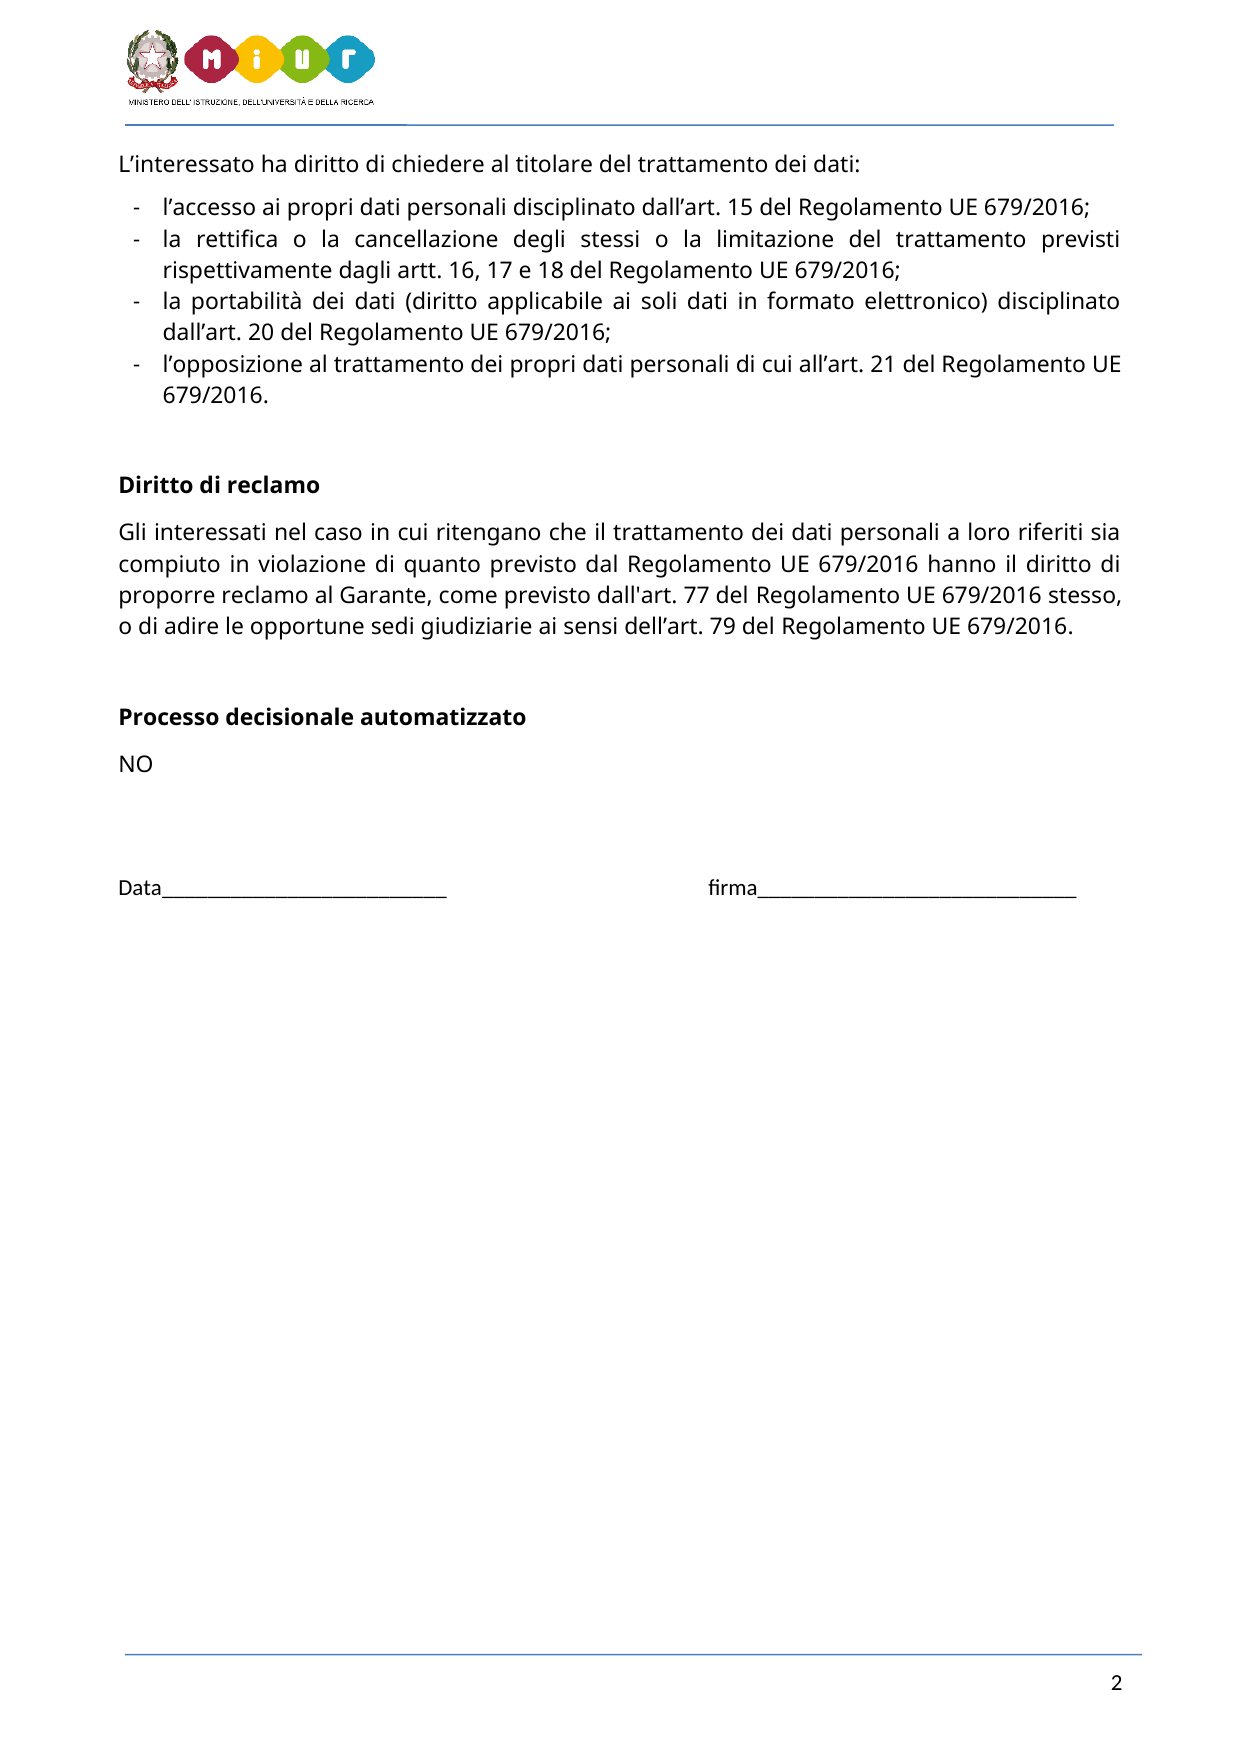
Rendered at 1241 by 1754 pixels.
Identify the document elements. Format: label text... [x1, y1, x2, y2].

list l’accesso ai propri dati personali disciplinato dall’art. 15 del Regolamento UE 679/2016; [133, 191, 1122, 223]
list l’opposizione al trattamento dei propri dati personali di cui all’art. 21 del Regolamento UE 679/2016. [133, 348, 1122, 410]
text Processo decisionale automatizzato [118, 701, 1122, 732]
text Diritto di reclamo [118, 469, 1122, 501]
list la portabilità dei dati (diritto applicabile ai soli dati in formato elettronico) disciplinato dall’art. 20 del Regolamento UE 679/2016; [133, 285, 1122, 348]
text NO [118, 748, 1122, 779]
text L’interessato ha diritto di chiedere al titolare del trattamento dei dati: [118, 148, 1122, 179]
text Gli interessati nel caso in cui ritengano che il trattamento dei dati personali a loro riferiti sia compiuto in violazione di quanto previsto dal Regolamento UE 679/2016 hanno il diritto di proporre reclamo al Garante, come previsto dall'art. 77 del Regolamento UE 679/2016 stesso, o di adire le opportune sedi giudiziarie ai sensi dell’art. 79 del Regolamento UE 679/2016. [118, 516, 1122, 641]
picture [125, 28, 378, 108]
list la rettifica o la cancellazione degli stessi o la limitazione del trattamento previsti rispettivamente dagli artt. 16, 17 e 18 del Regolamento UE 679/2016; [133, 223, 1122, 285]
text Data_________________________ firma____________________________ [118, 873, 1122, 901]
